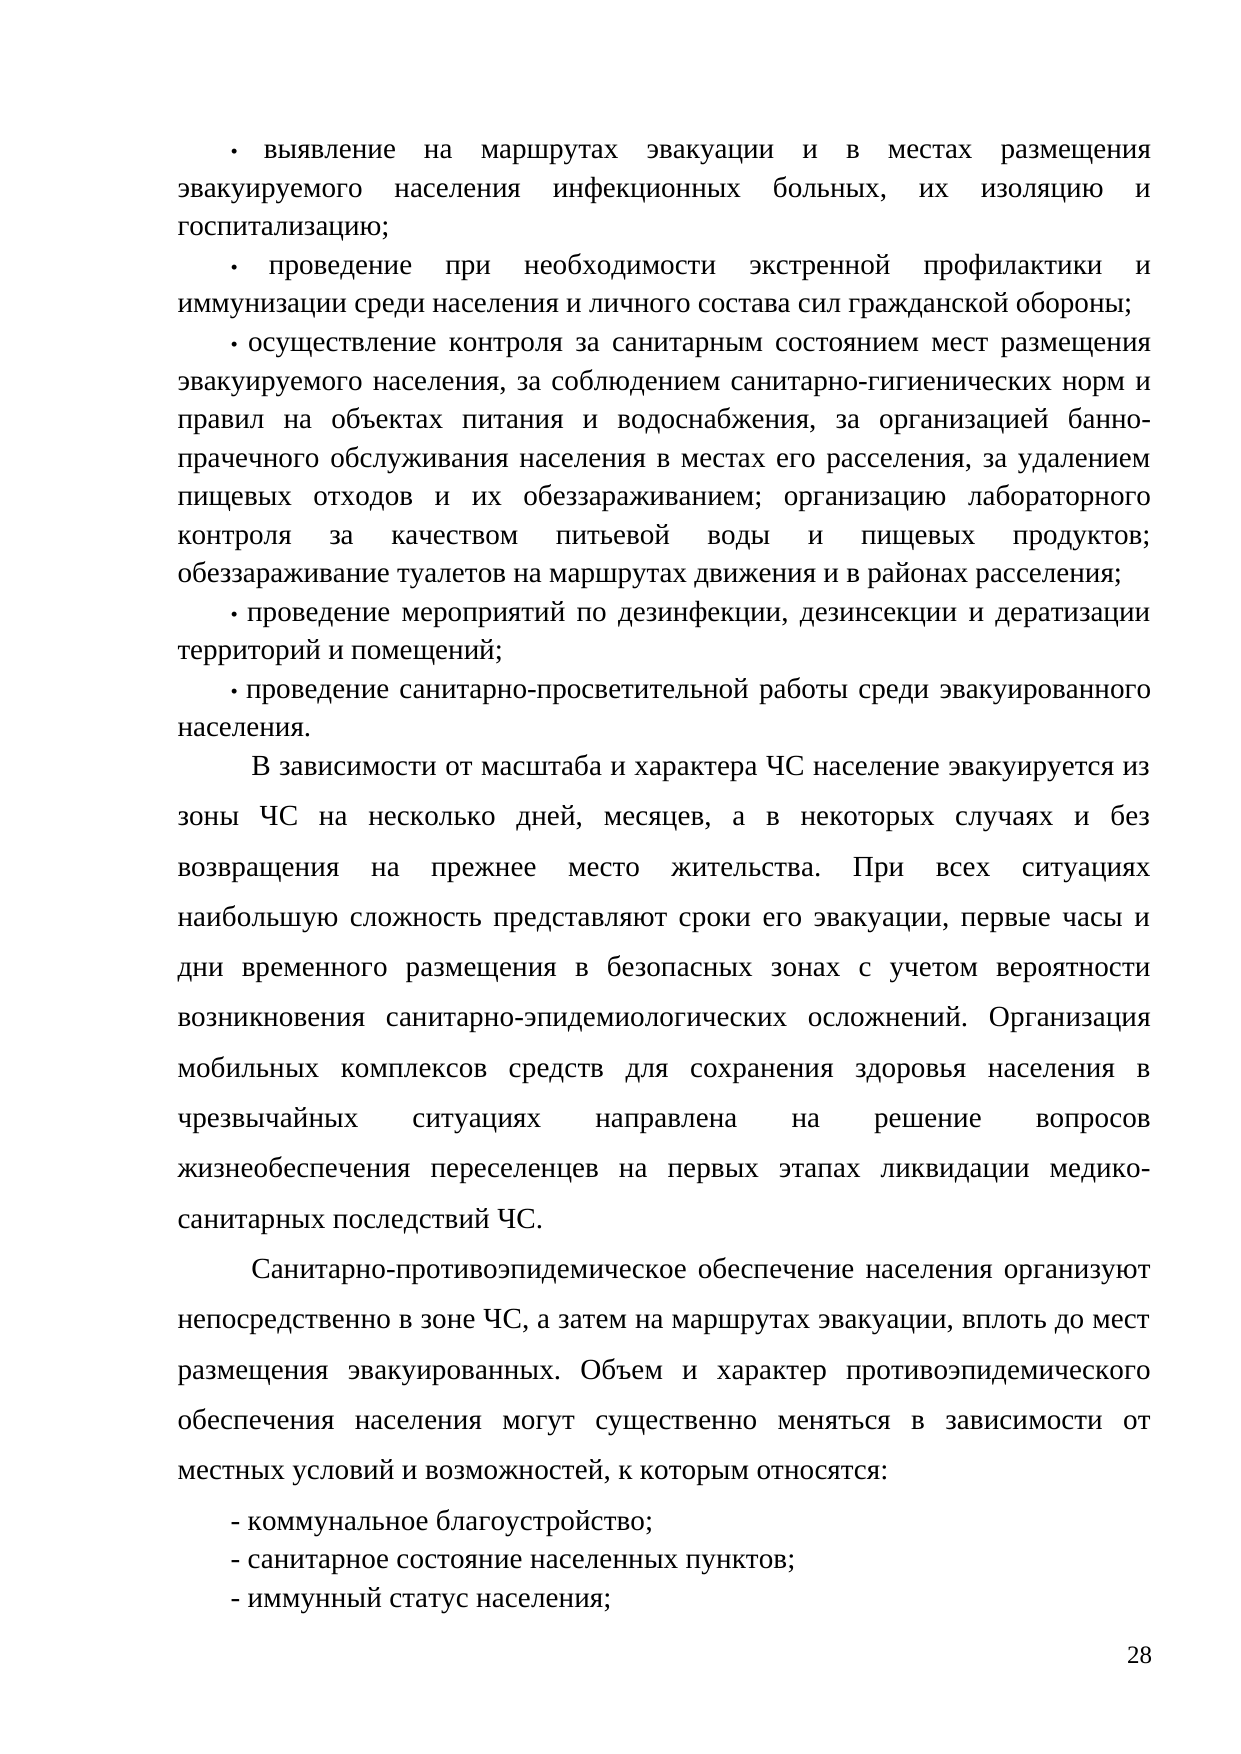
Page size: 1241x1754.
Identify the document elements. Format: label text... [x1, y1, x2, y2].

text - санитарное состояние населенных пунктов; [177, 1541, 1152, 1575]
text Санитарно-противоэпидемическое обеспечение населения организуют непосредственно в зоне ЧС, а затем на маршрутах эвакуации, вплоть до мест размещения эвакуированных. Объем и характер противоэпидемического обеспечения населения могут существенно меняться в зависимости от местных условий и возможностей, к которым относятся: [177, 1251, 1152, 1486]
text • проведение при необходимости экстренной профилактики и иммунизации среди населения и личного состава сил гражданской обороны; [177, 247, 1152, 319]
text В зависимости от масштаба и характера ЧС население эвакуируется из зоны ЧС на несколько дней, месяцев, а в некоторых случаях и без возвращения на прежнее место жительства. При всех ситуациях наибольшую сложность представляют сроки его эвакуации, первые часы и дни временного размещения в безопасных зонах с учетом вероятности возникновения санитарно-эпидемиологических осложнений. Организация мобильных комплексов средств для сохранения здоровья населения в чрезвычайных ситуациях направлена на решение вопросов жизнеобеспечения переселенцев на первых этапах ликвидации медико-санитарных последствий ЧС. [177, 748, 1152, 1234]
text • выявление на маршрутах эвакуации и в местах размещения эвакуируемого населения инфекционных больных, их изоляцию и госпитализацию; [177, 131, 1152, 242]
text • осуществление контроля за санитарным состоянием мест размещения эвакуируемого населения, за соблюдением санитарно-гигиенических норм и правил на объектах питания и водоснабжения, за организацией банно-прачечного обслуживания населения в местах его расселения, за удалением пищевых отходов и их обеззараживанием; организацию лабораторного контроля за качеством питьевой воды и пищевых продуктов; обеззараживание туалетов на маршрутах движения и в районах расселения; [177, 324, 1152, 589]
text - иммунный статус населения; [177, 1580, 1152, 1613]
text • проведение мероприятий по дезинфекции, дезинсекции и дератизации территорий и помещений; [177, 594, 1152, 666]
text - коммунальное благоустройство; [177, 1503, 1152, 1536]
text • проведение санитарно-просветительной работы среди эвакуированного населения. [177, 671, 1152, 743]
